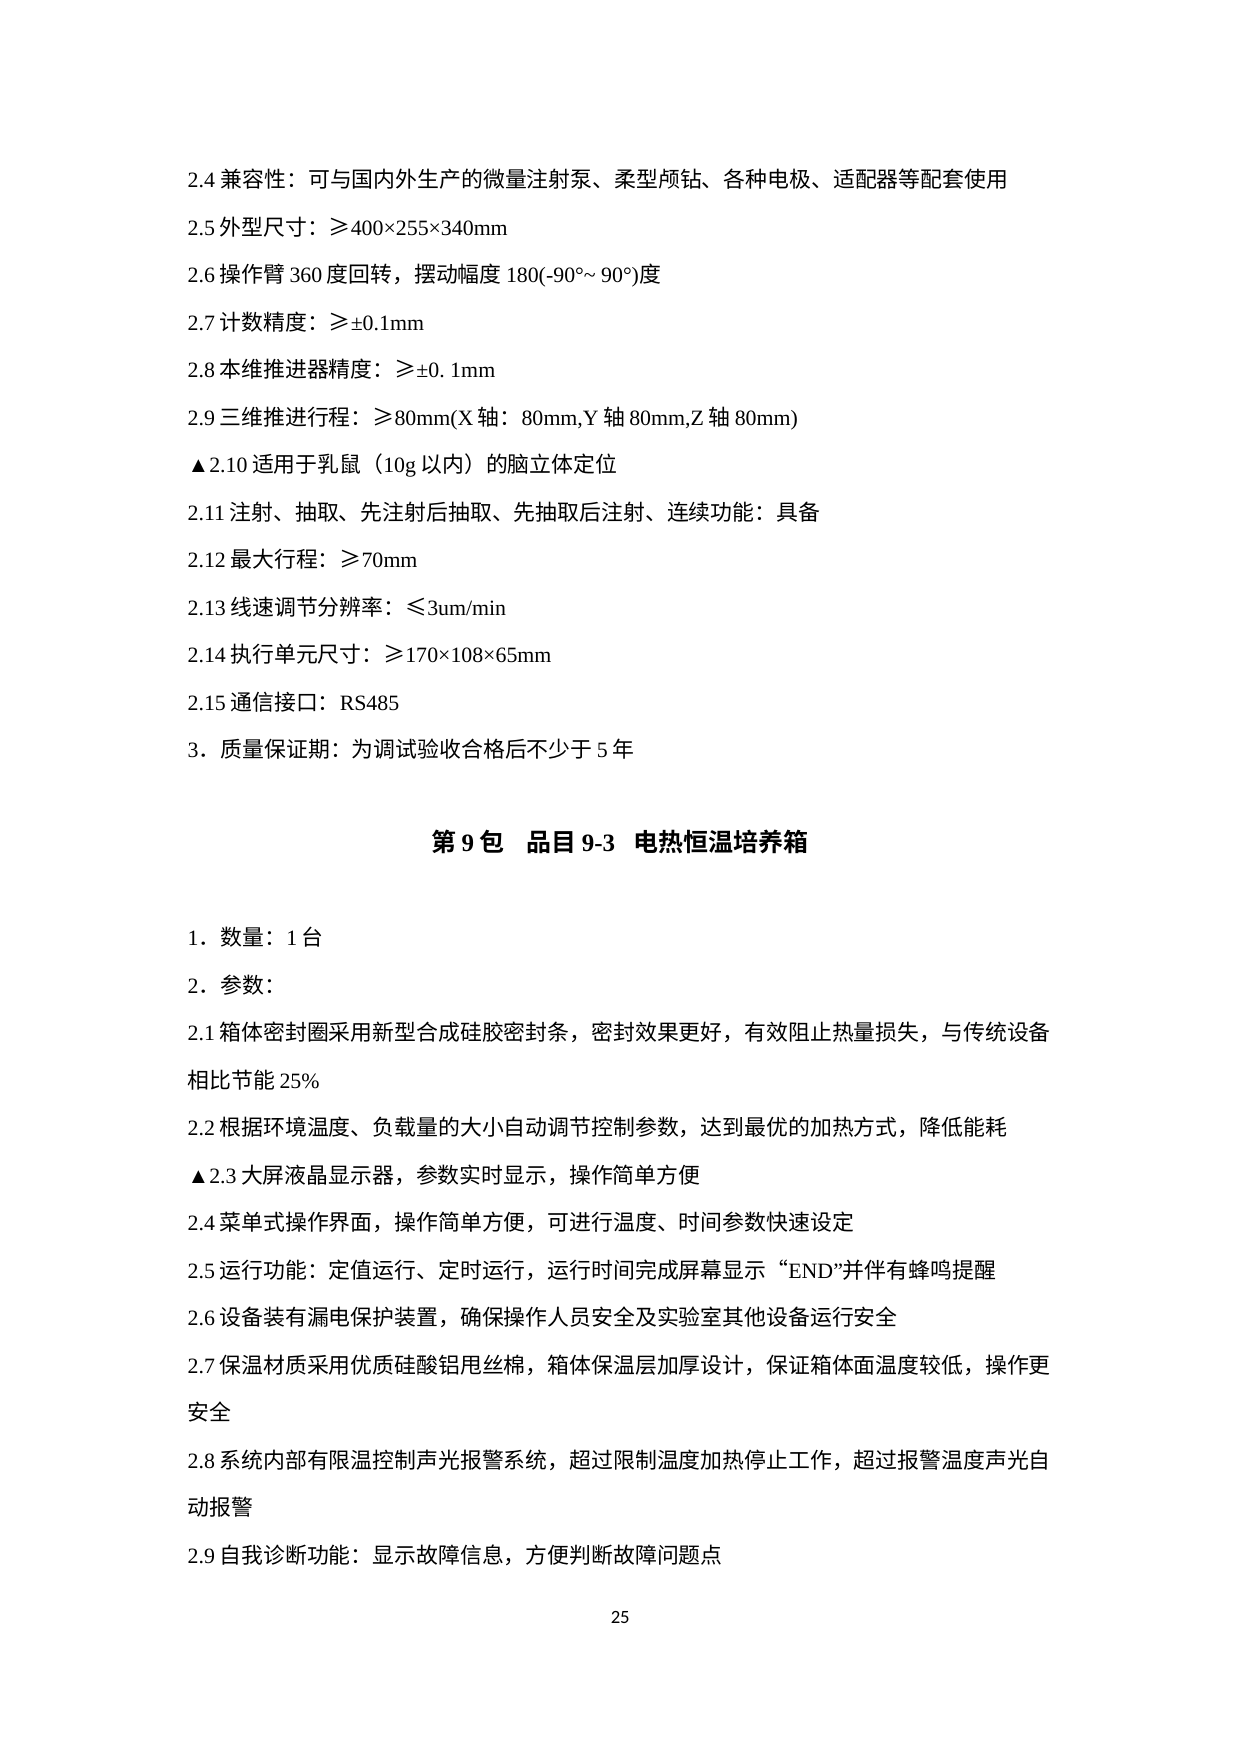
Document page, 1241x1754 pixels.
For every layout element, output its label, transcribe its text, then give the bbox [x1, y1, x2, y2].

text 2.7计数精度：≥±0.1mm [187, 304, 1053, 336]
text 2.9三维推进行程：≥80mm(X轴：80mm,Y轴80mm,Z轴80mm) [187, 399, 1053, 431]
text 2.4菜单式操作界面，操作简单方便，可进行温度、时间参数快速设定 [187, 1205, 1053, 1237]
text 2.4 兼容性：可与国内外生产的微量注射泵、柔型颅钻、各种电极、适配器等配套使用 [187, 162, 1053, 194]
text 2．参数： [187, 968, 1053, 999]
text 第9包 品目9-3 电热恒温培养箱 [187, 823, 1053, 859]
text 3．质量保证期：为调试验收合格后不少于5年 [187, 732, 1053, 764]
text ▲2.10适用于乳鼠（10g以内）的脑立体定位 [187, 447, 1053, 479]
text 2.5运行功能：定值运行、定时运行，运行时间完成屏幕显示“END”并伴有蜂鸣提醒 [187, 1253, 1053, 1284]
text 2.15通信接口：RS485 [187, 684, 1053, 716]
text 2.14执行单元尺寸：≥170×108×65mm [187, 637, 1053, 669]
text 2.1箱体密封圈采用新型合成硅胶密封条，密封效果更好，有效阻止热量损失，与传统设备相比节能25% [187, 1015, 1053, 1094]
text 2.11注射、抽取、先注射后抽取、先抽取后注射、连续功能：具备 [187, 494, 1053, 526]
text 2.7保温材质采用优质硅酸铝甩丝棉，箱体保温层加厚设计，保证箱体面温度较低，操作更安全 [187, 1348, 1053, 1427]
text 2.5外型尺寸：≥400×255×340mm [187, 209, 1053, 241]
text 2.13线速调节分辨率：≤3um/min [187, 589, 1053, 621]
text 1．数量：1台 [187, 920, 1053, 952]
text 2.8本维推进器精度：≥±0. 1mm [187, 352, 1053, 384]
text 2.9自我诊断功能：显示故障信息，方便判断故障问题点 [187, 1538, 1053, 1569]
text 2.8系统内部有限温控制声光报警系统，超过限制温度加热停止工作，超过报警温度声光自动报警 [187, 1443, 1053, 1522]
text ▲2.3大屏液晶显示器，参数实时显示，操作简单方便 [187, 1158, 1053, 1189]
text 2.6设备装有漏电保护装置，确保操作人员安全及实验室其他设备运行安全 [187, 1300, 1053, 1332]
text 2.2根据环境温度、负载量的大小自动调节控制参数，达到最优的加热方式，降低能耗 [187, 1110, 1053, 1142]
text 2.12最大行程：≥70mm [187, 542, 1053, 574]
text 2.6操作臂360度回转，摆动幅度180(-90°~ 90°)度 [187, 257, 1053, 289]
